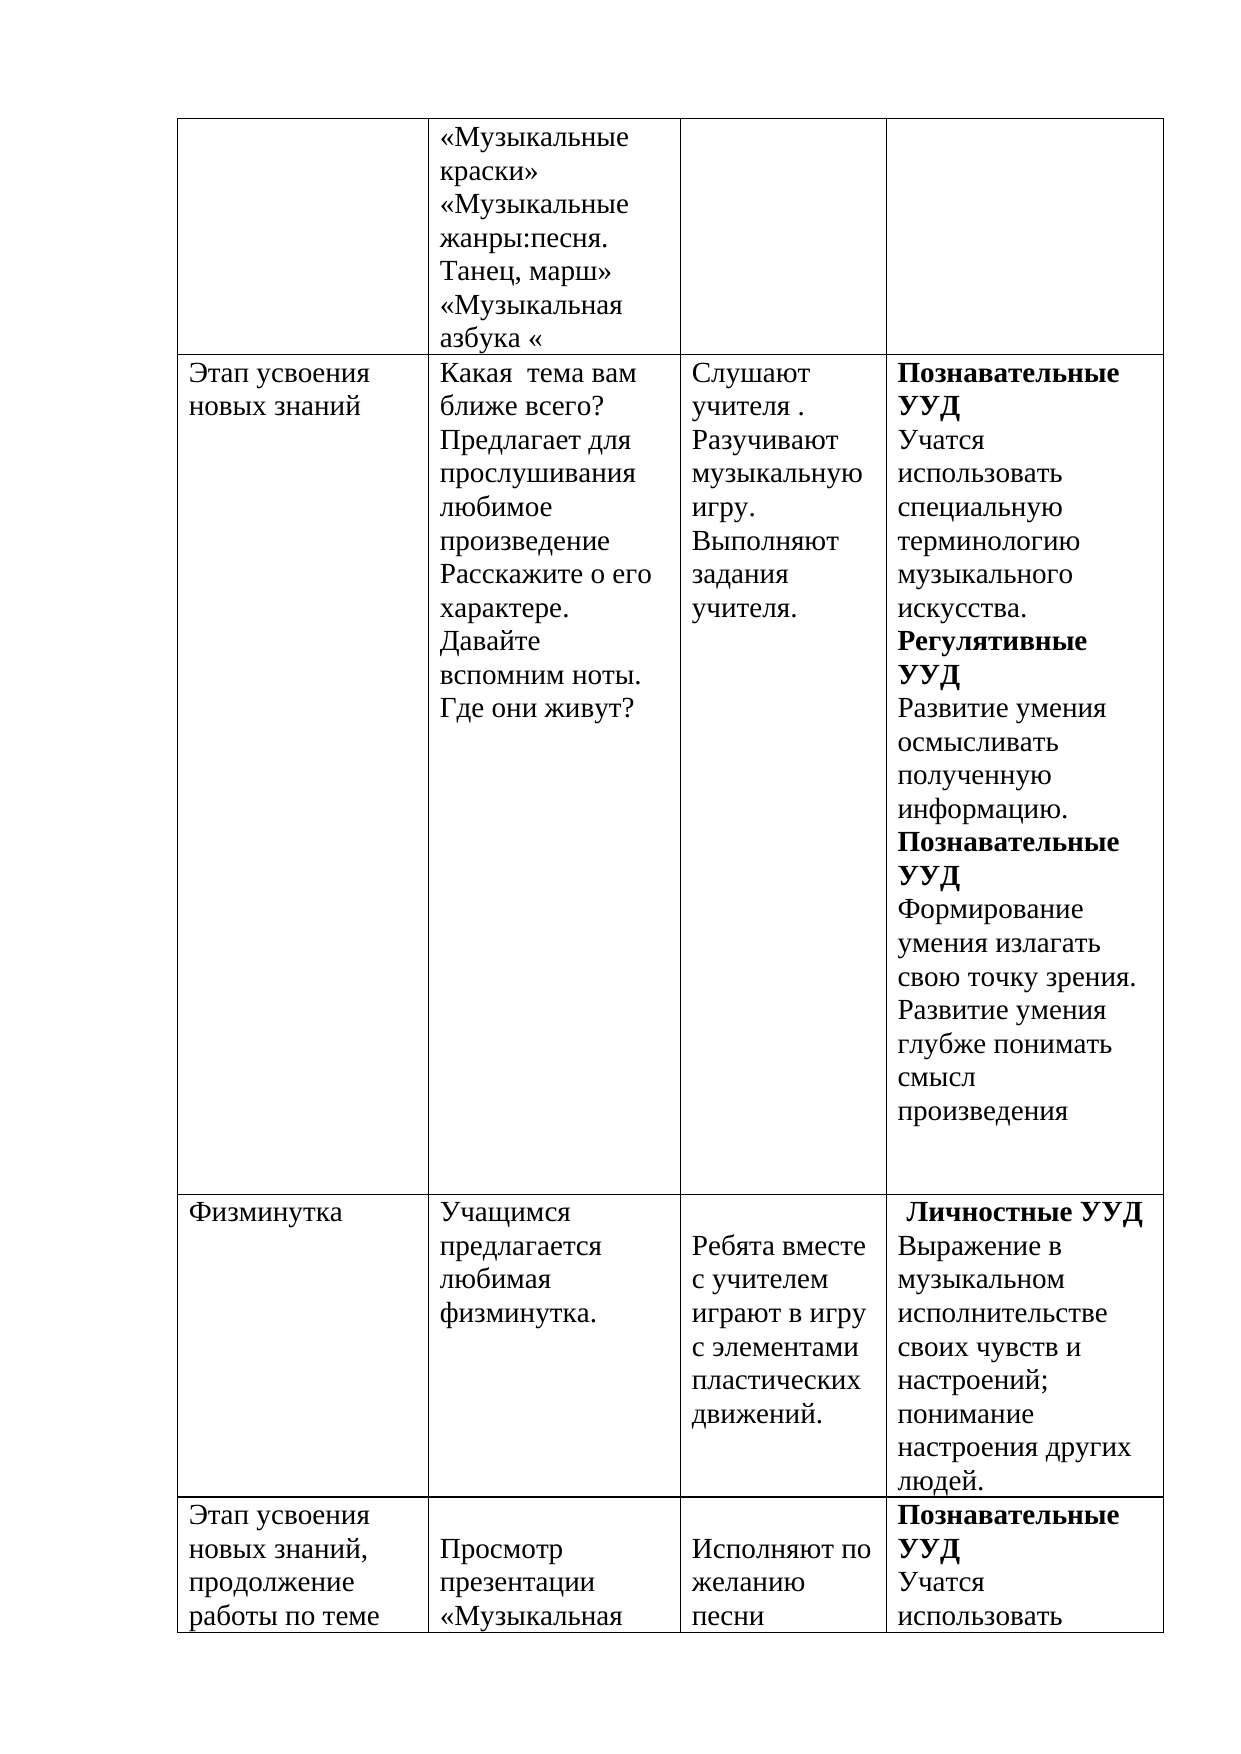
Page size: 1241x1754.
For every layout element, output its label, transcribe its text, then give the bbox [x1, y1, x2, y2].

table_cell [681, 1498, 886, 1632]
table_cell Личностные УУД Выражение в музыкальном исполнительстве своих чувств и настроений; понимание настроения других людей. [887, 1195, 1163, 1496]
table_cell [429, 1498, 680, 1632]
table_cell Познавательные УУД Учатся использовать специальную терминологию музыкального искусства. Регулятивные УУД Развитие умения осмысливать полученную информацию. Познавательные УУД Формирование умения излагать свою точку зрения. Развитие умения глубже понимать смысл произведения [887, 355, 1163, 1193]
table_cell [178, 119, 428, 354]
table_cell Учащимся предлагается любимая физминутка. [429, 1195, 680, 1496]
table_cell Ребята вместе с учителем играют в игру с элементами пластических движений. [681, 1195, 886, 1496]
table_cell Этап усвоения новых знаний [178, 355, 428, 1193]
table_cell Физминутка [178, 1195, 428, 1496]
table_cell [887, 119, 1163, 354]
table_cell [887, 1498, 1163, 1632]
table_cell Слушают учителя . Разучивают музыкальную игру. Выполняют задания учителя. [681, 355, 886, 1193]
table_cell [178, 1498, 428, 1632]
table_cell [681, 119, 886, 354]
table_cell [429, 119, 680, 354]
table_cell Какая тема вам ближе всего?Предлагает для прослушивания любимое произведение Расскажите о его характере. Давайте вспомним ноты. Где они живут? [429, 355, 680, 1193]
